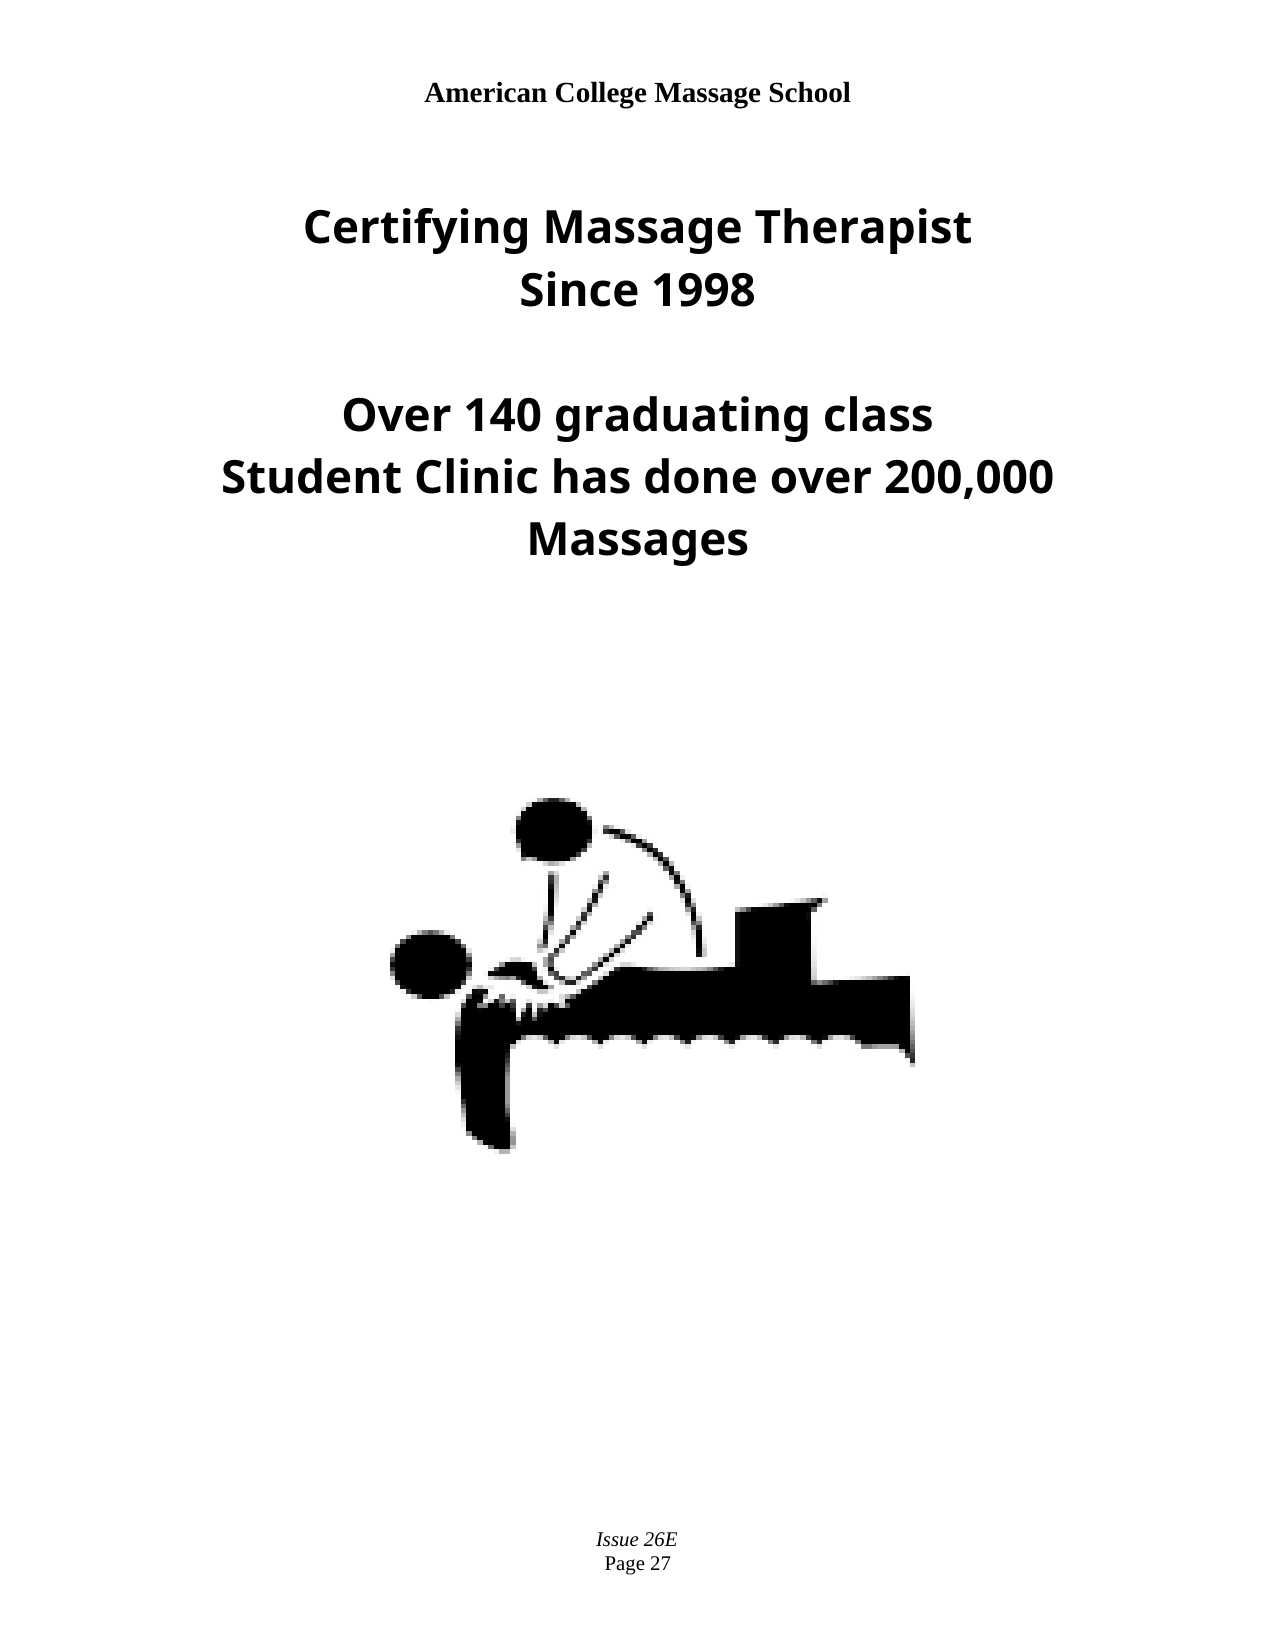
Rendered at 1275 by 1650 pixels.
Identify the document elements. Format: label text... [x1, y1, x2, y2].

text Certifying Massage Therapist [187, 195, 1087, 257]
text Since 1998 [187, 257, 1087, 320]
text Over 140 graduating class [187, 382, 1087, 444]
text Student Clinic has done over 200,000 Massages [187, 444, 1087, 569]
